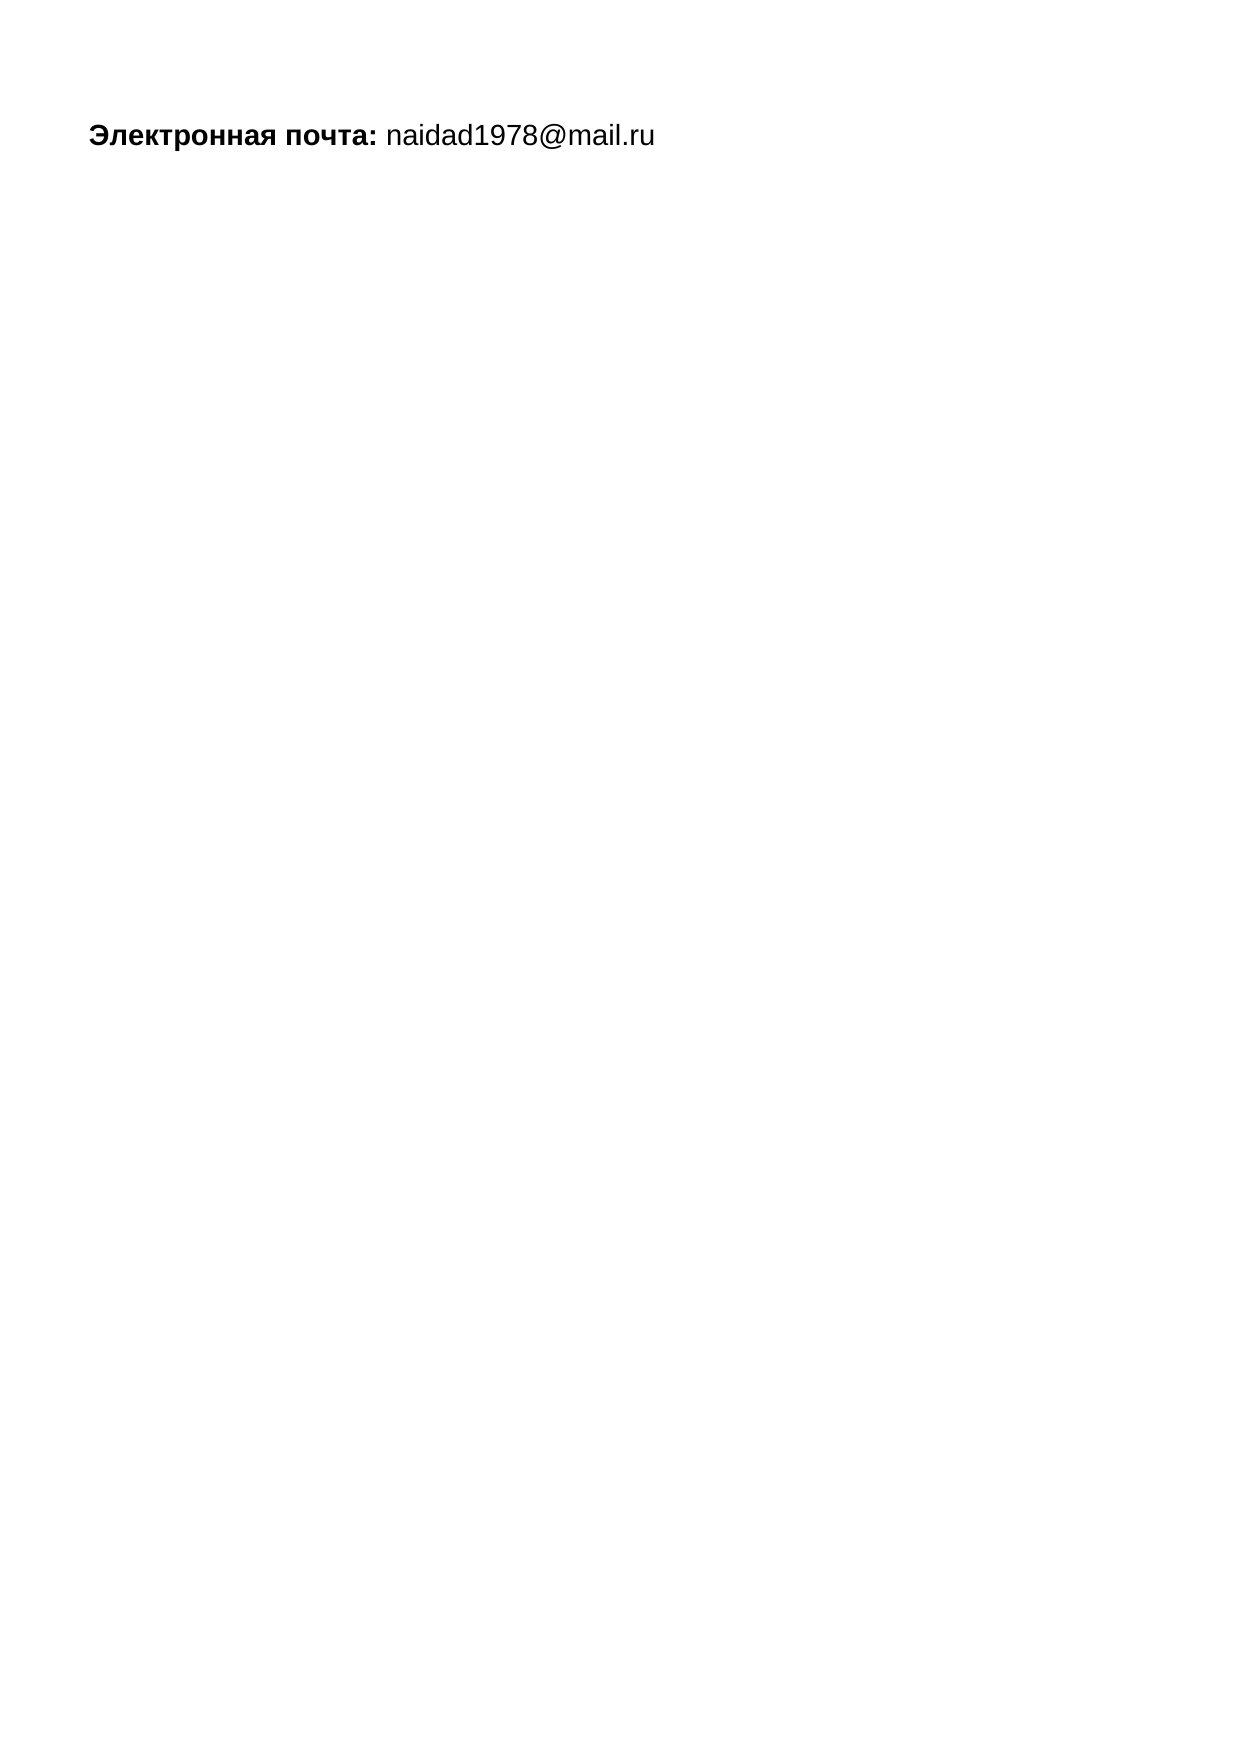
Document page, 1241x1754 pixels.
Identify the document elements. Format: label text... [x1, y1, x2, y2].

text Электронная почта: naidad1978@mail.ru [89, 118, 1196, 152]
